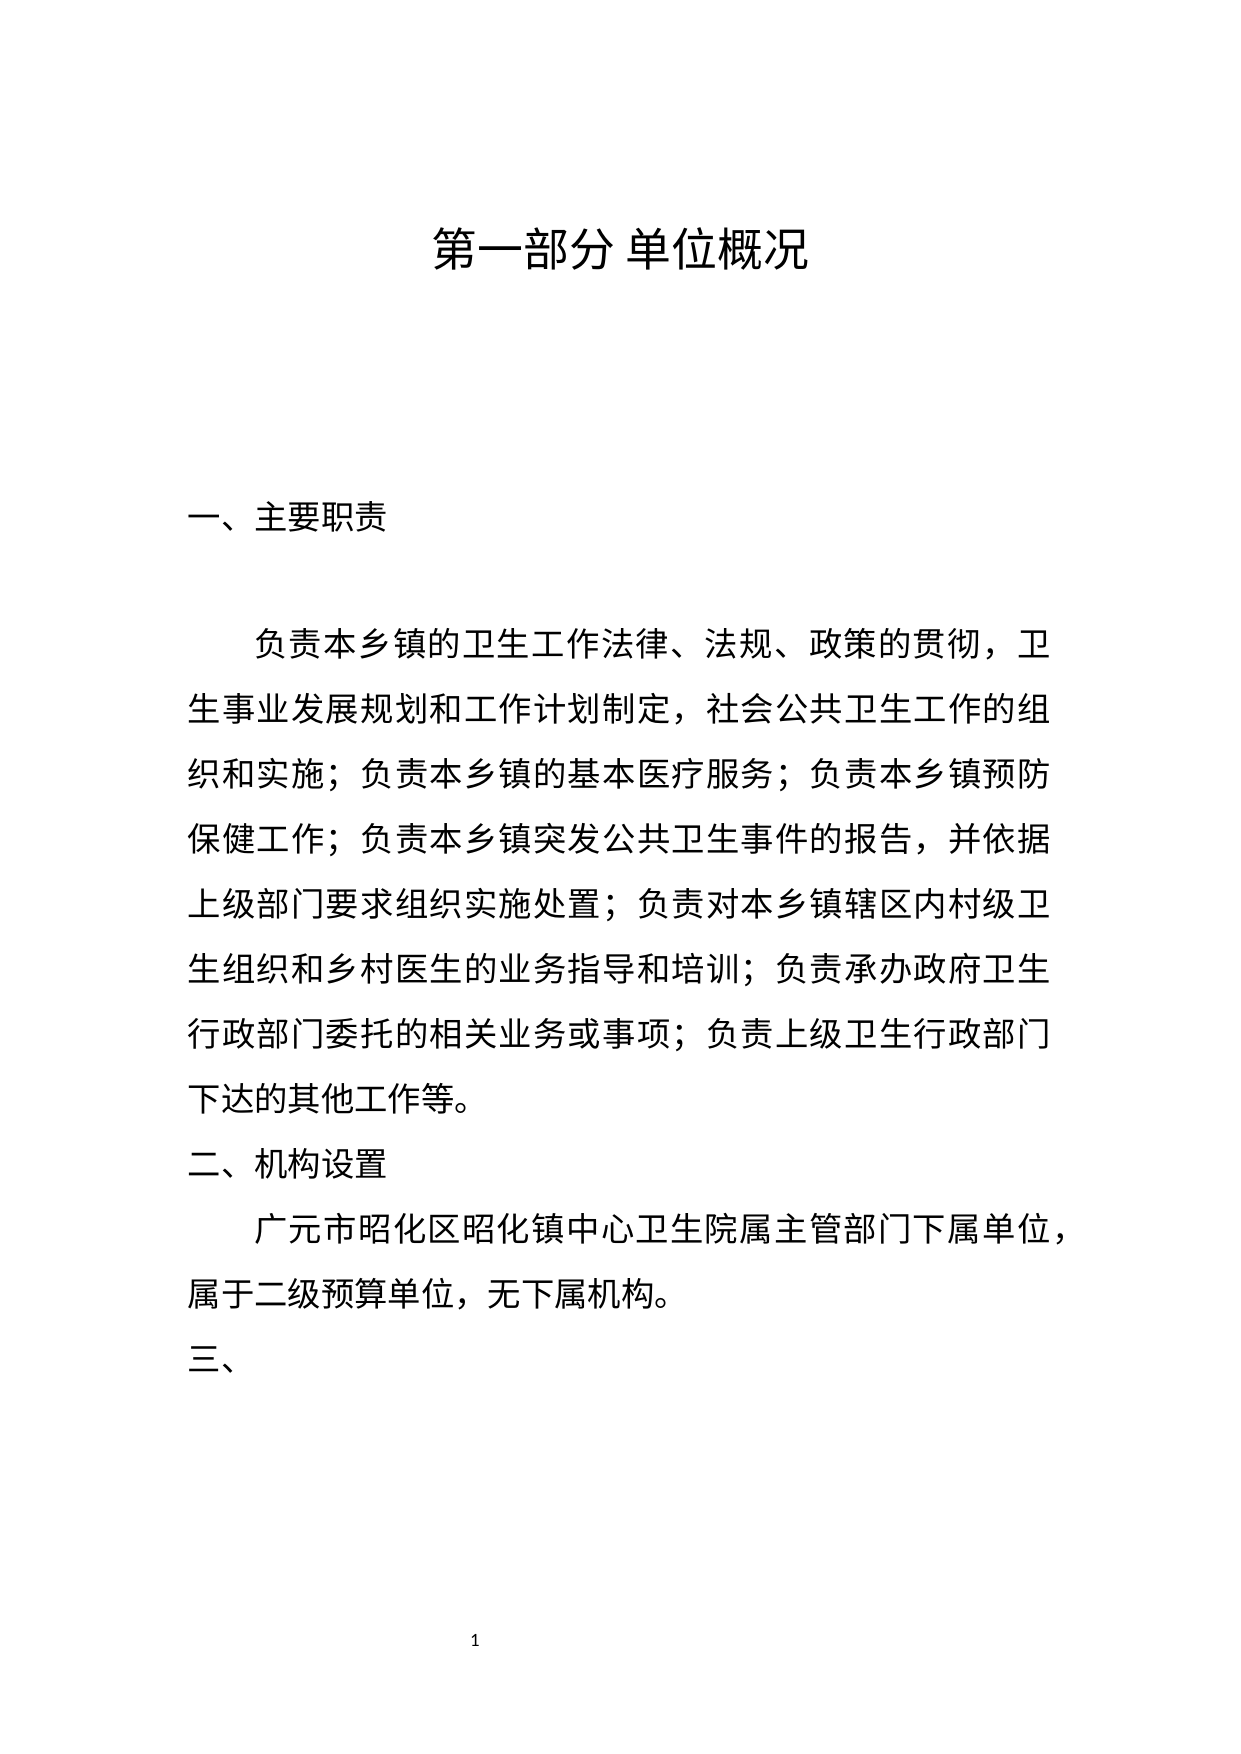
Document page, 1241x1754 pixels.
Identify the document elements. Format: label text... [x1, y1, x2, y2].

text 广元市昭化区昭化镇中心卫生院属主管部门下属单位，属于二级预算单位，无下属机构。 [187, 1194, 1053, 1324]
text 负责本乡镇的卫生工作法律、法规、政策的贯彻，卫生事业发展规划和工作计划制定，社会公共卫生工作的组织和实施；负责本乡镇的基本医疗服务；负责本乡镇预防保健工作；负责本乡镇突发公共卫生事件的报告，并依据上级部门要求组织实施处置；负责对本乡镇辖区内村级卫生组织和乡村医生的业务指导和培训；负责承办政府卫生行政部门委托的相关业务或事项；负责上级卫生行政部门下达的其他工作等。 [187, 609, 1053, 1129]
list 机构设置 [187, 1129, 1053, 1194]
subtitle 第一部分 单位概况 [187, 197, 1053, 295]
subtitle 主要职责 [187, 482, 1053, 547]
